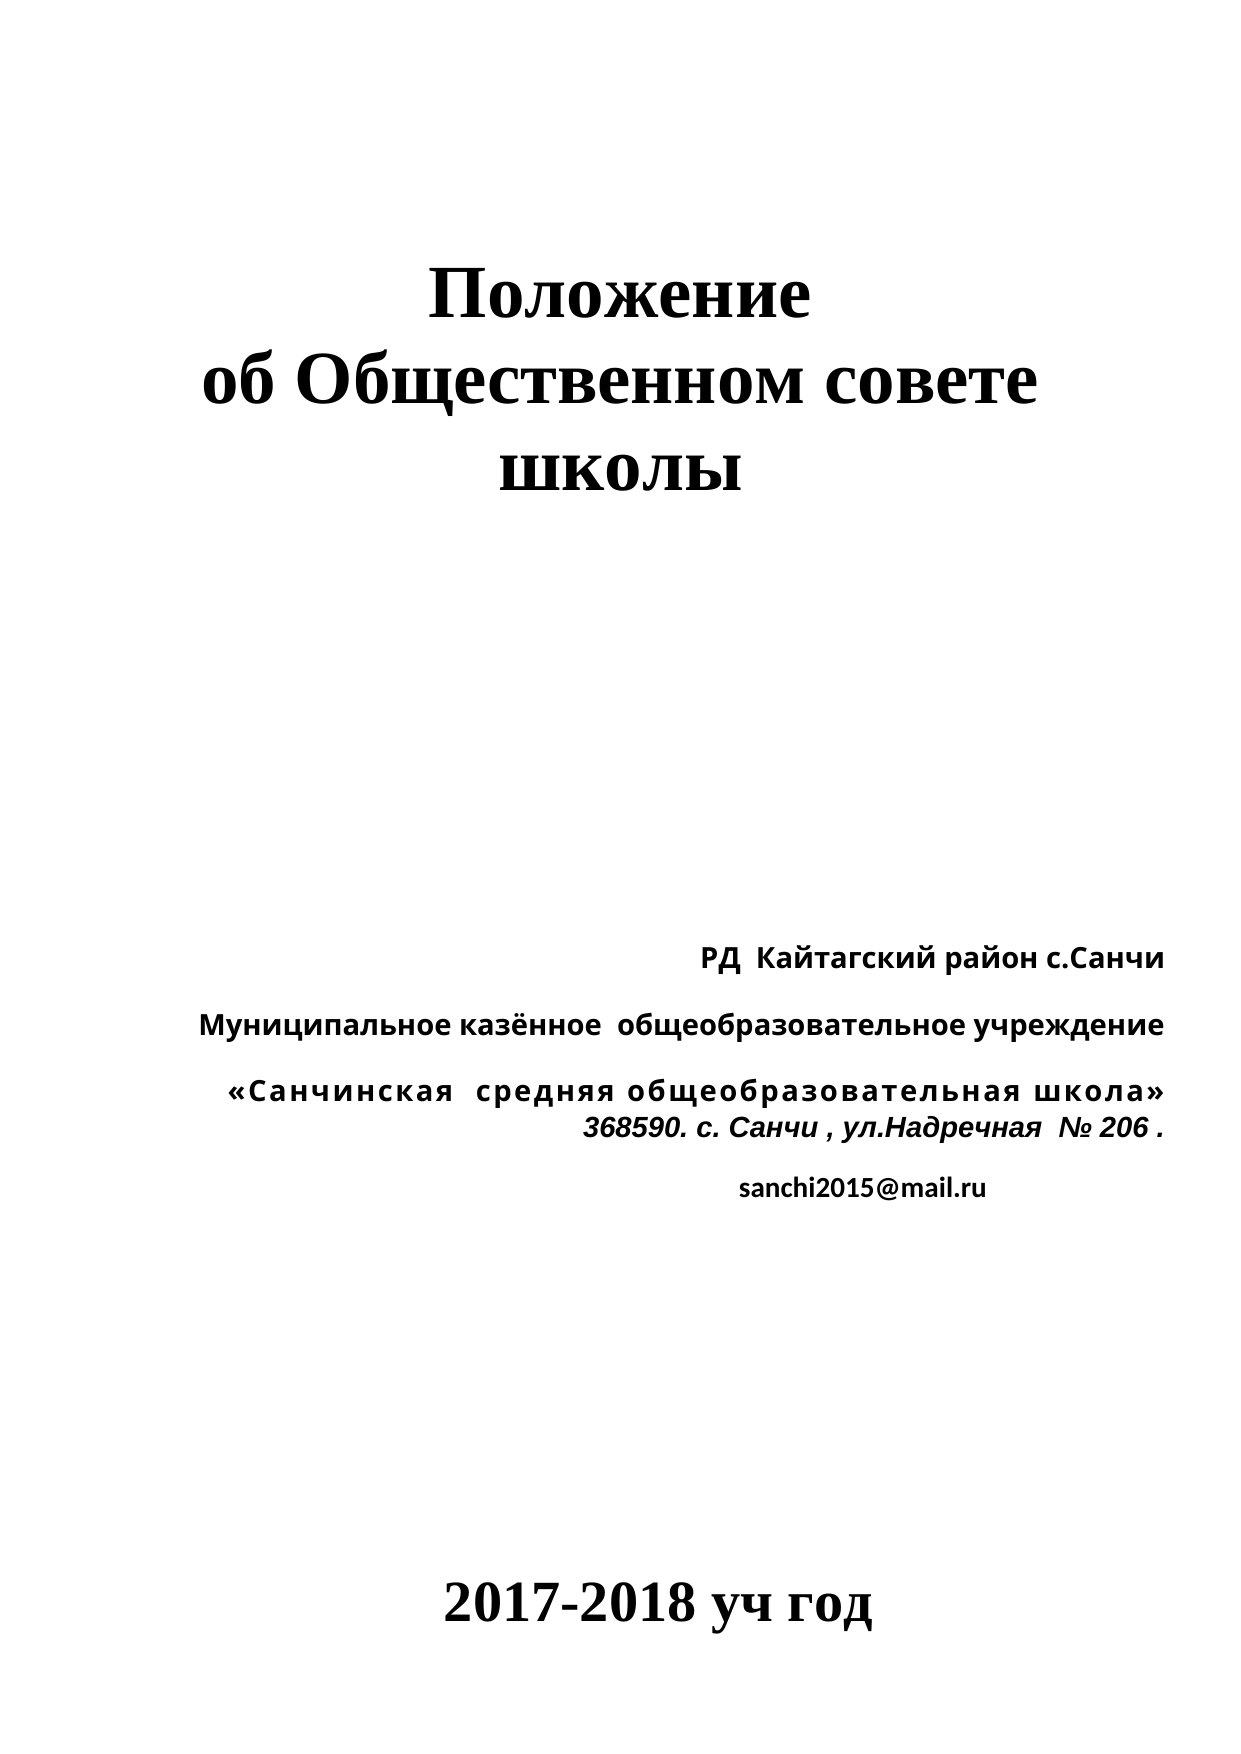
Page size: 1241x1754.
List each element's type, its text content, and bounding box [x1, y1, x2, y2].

text РД Кайтагский район с.Санчи [75, 937, 1165, 977]
text sanchi2015@mail.ru [665, 1169, 1165, 1205]
text 2017-2018 уч год [370, 1567, 1165, 1634]
text «Санчинская средняя общеобразовательная школа» [75, 1070, 1165, 1110]
text 368590. с. Санчи , ул.Надречная № 206 . [75, 1110, 1165, 1144]
text Муниципальное казённое общеобразовательное учреждение [75, 1004, 1165, 1044]
text об Общественном совете школы [75, 334, 1165, 506]
text Положение [75, 247, 1165, 334]
